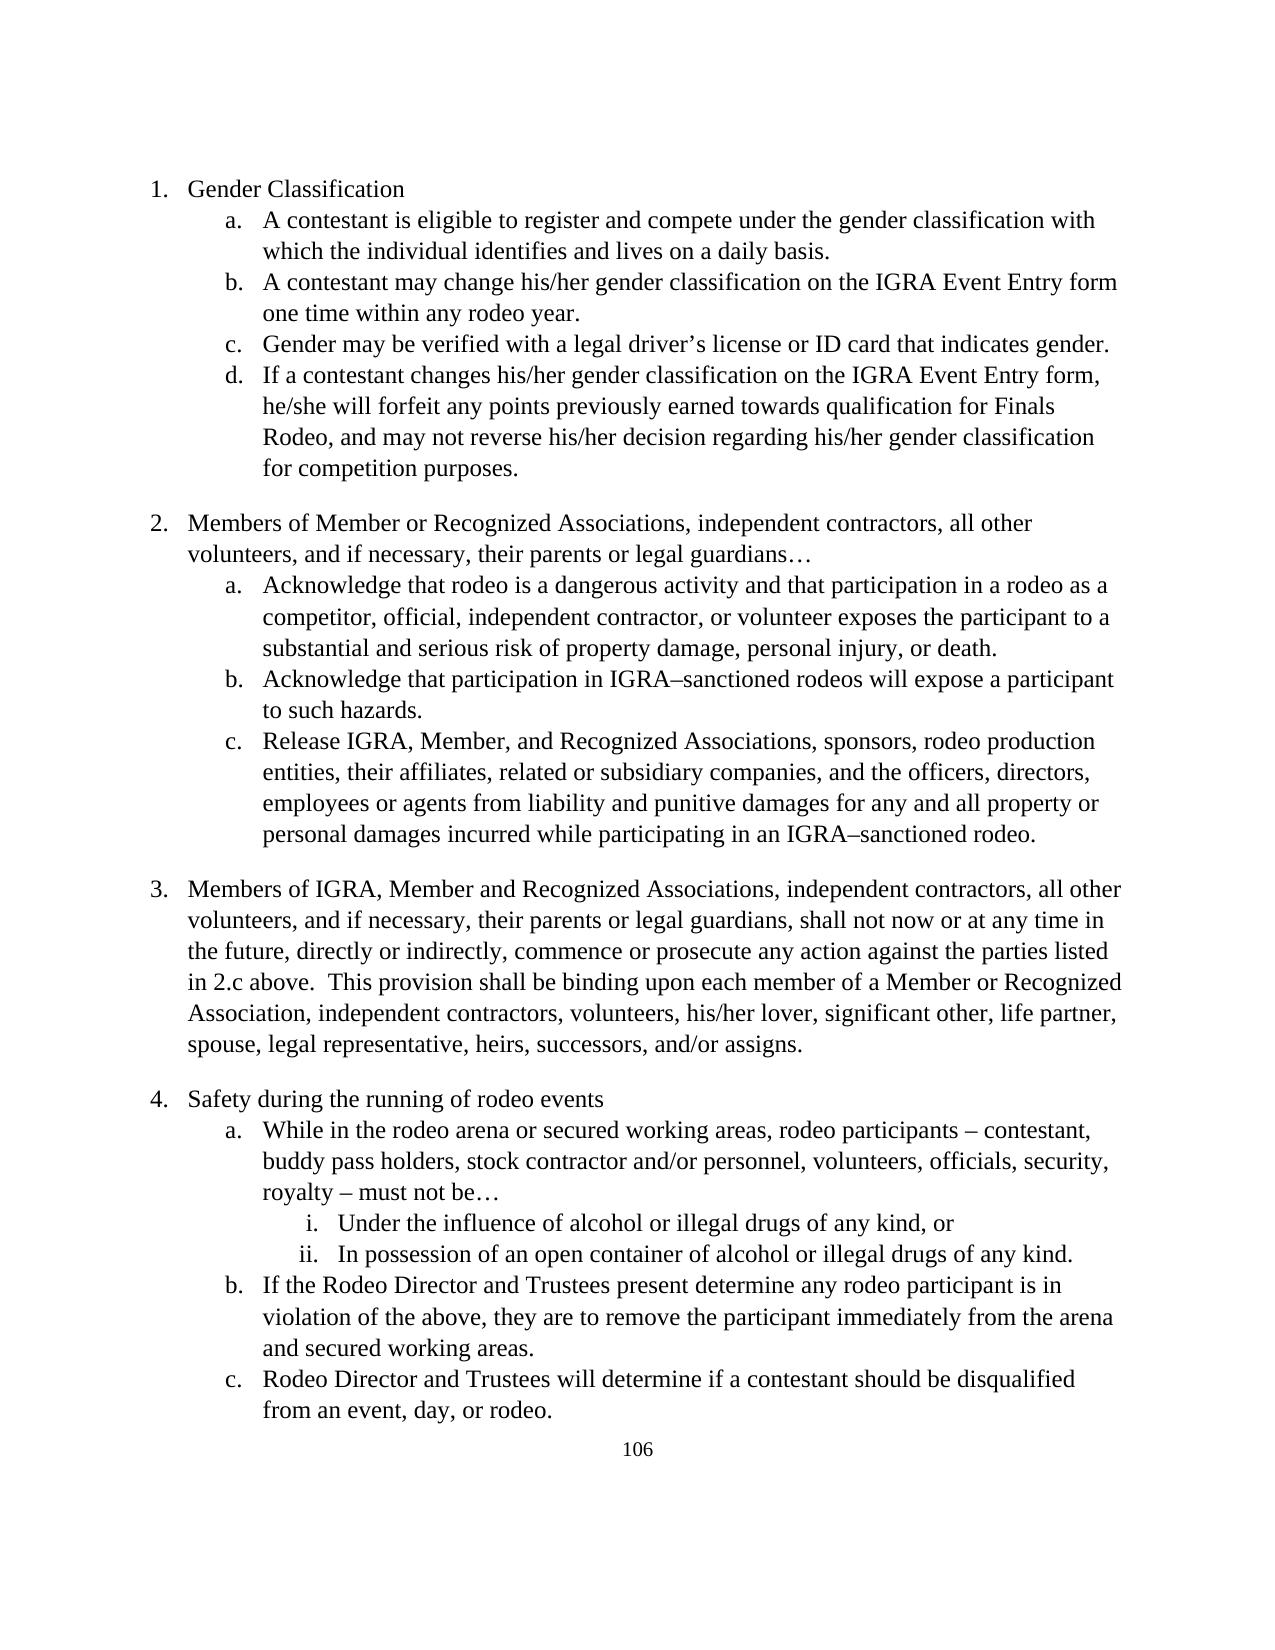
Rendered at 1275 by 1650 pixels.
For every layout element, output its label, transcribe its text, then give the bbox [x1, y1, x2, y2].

list Members of Member or Recognized Associations, independent contractors, all other volunteers, and if necessary, their parents or legal guardians… [150, 508, 1125, 568]
list Rodeo Director and Trustees will determine if a contestant should be disqualified from an event, day, or rodeo. [225, 1364, 1125, 1423]
list Release IGRA, Member, and Recognized Associations, sponsors, rodeo production entities, their affiliates, related or subsidiary companies, and the officers, directors, employees or agents from liability and punitive damages for any and all property or personal damages incurred while participating in an IGRA–sanctioned rodeo. [225, 726, 1125, 848]
list A contestant may change his/her gender classification on the IGRA Event Entry form one time within any rodeo year. [225, 267, 1125, 327]
list Acknowledge that participation in IGRA–sanctioned rodeos will expose a participant to such hazards. [225, 664, 1125, 723]
list Members of IGRA, Member and Recognized Associations, independent contractors, all other volunteers, and if necessary, their parents or legal guardians, shall not now or at any time in the future, directly or indirectly, commence or prosecute any action against the parties listed in 2.c above. This provision shall be binding upon each member of a Member or Recognized Association, independent contractors, volunteers, his/her lover, significant other, life partner, spouse, legal representative, heirs, successors, and/or assigns. [150, 874, 1125, 1058]
list Gender Classification [150, 174, 1125, 203]
list Safety during the running of rodeo events [150, 1084, 1125, 1113]
list Gender may be verified with a legal driver’s license or ID card that indicates gender. [225, 329, 1125, 358]
list Acknowledge that rodeo is a dangerous activity and that participation in a rodeo as a competitor, official, independent contractor, or volunteer exposes the participant to a substantial and serious risk of property damage, personal injury, or death. [225, 571, 1125, 661]
list Under the influence of alcohol or illegal drugs of any kind, or [319, 1208, 1125, 1237]
list If a contestant changes his/her gender classification on the IGRA Event Entry form, he/she will forfeit any points previously earned towards qualification for Finals Rodeo, and may not reverse his/her decision regarding his/her gender classification for competition purposes. [225, 360, 1125, 482]
list A contestant is eligible to register and compete under the gender classification with which the individual identifies and lives on a daily basis. [225, 205, 1125, 265]
list While in the rodeo arena or secured working areas, rodeo participants – contestant, buddy pass holders, stock contractor and/or personnel, volunteers, officials, security, royalty – must not be… [225, 1115, 1125, 1206]
list If the Rodeo Director and Trustees present determine any rodeo participant is in violation of the above, they are to remove the participant immediately from the arena and secured working areas. [225, 1271, 1125, 1361]
list In possession of an open container of alcohol or illegal drugs of any kind. [319, 1239, 1125, 1268]
